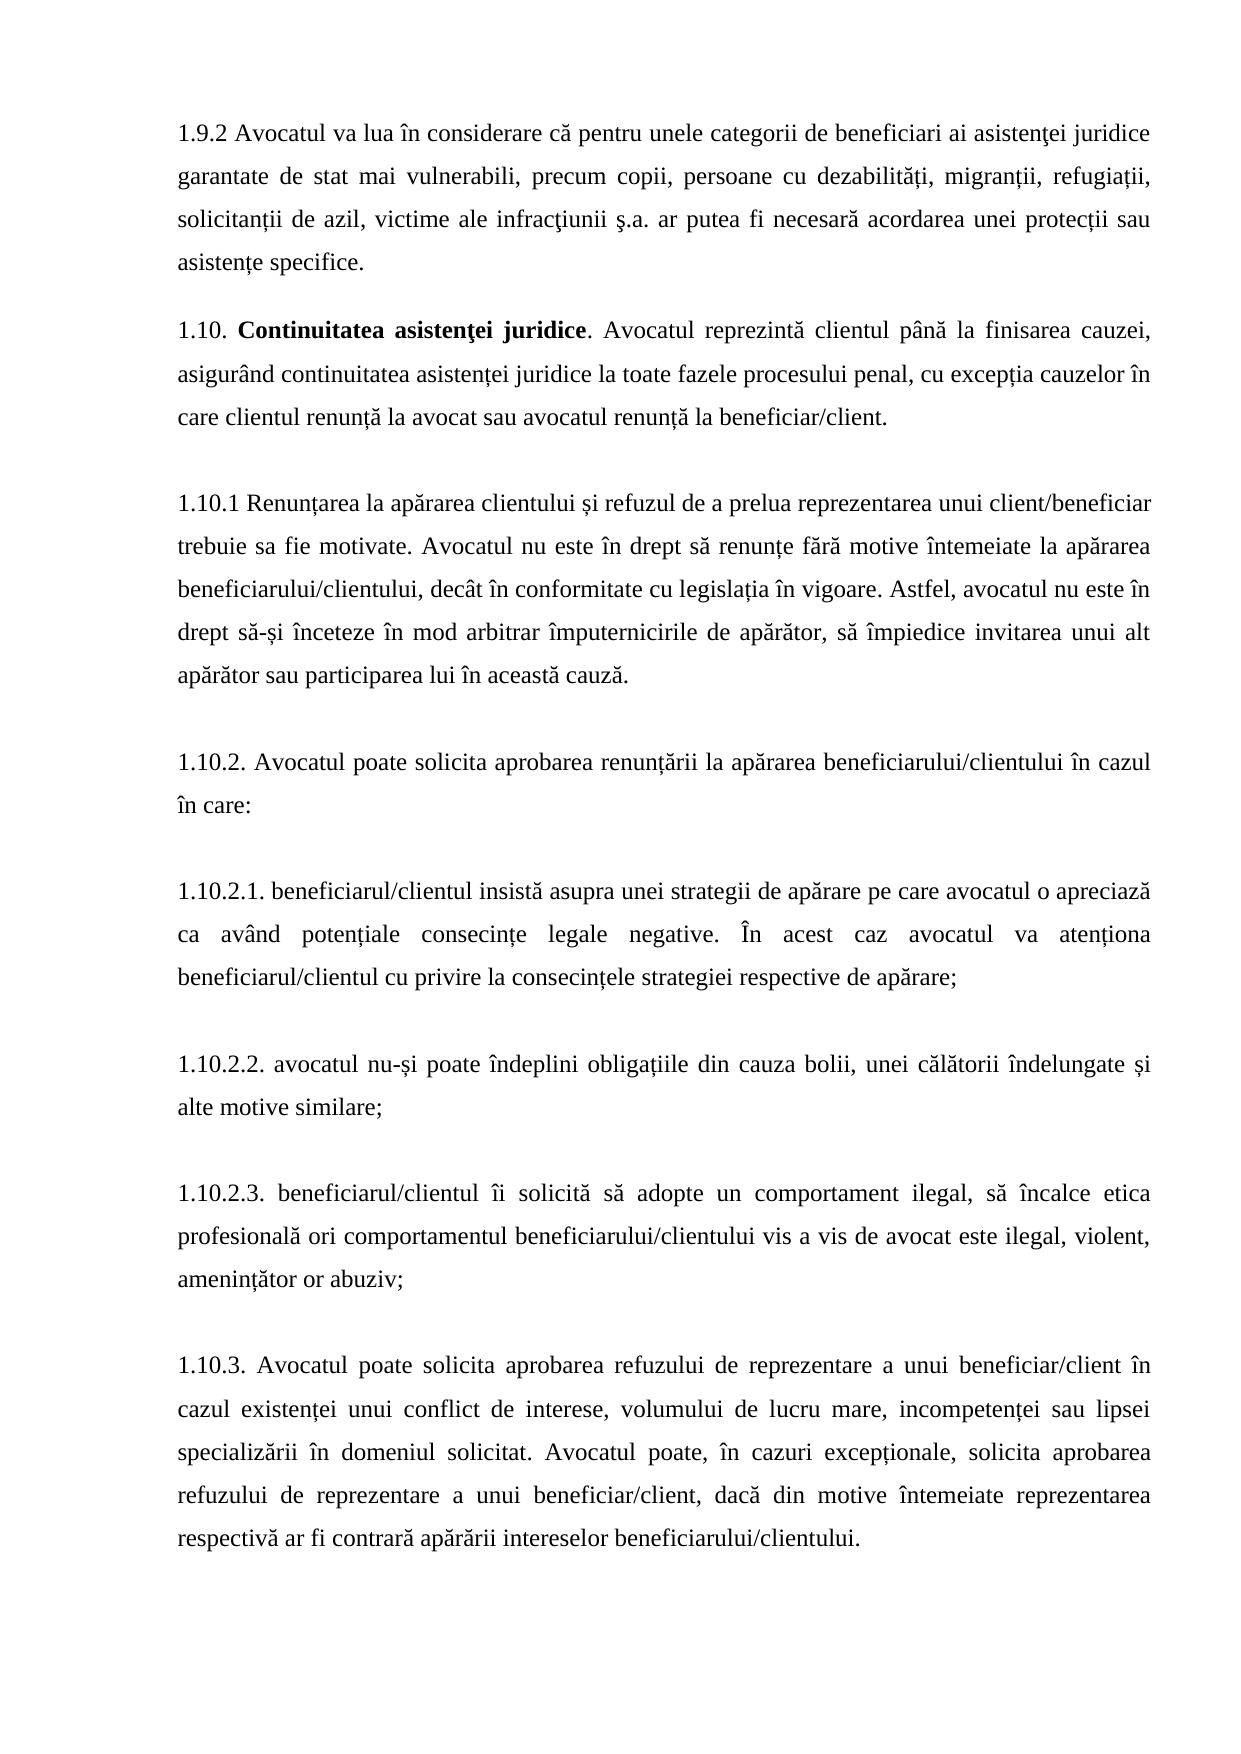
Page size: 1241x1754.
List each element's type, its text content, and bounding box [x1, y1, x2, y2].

text 1.10.3. Avocatul poate solicita aprobarea refuzului de reprezentare a unui beneficiar/client în cazul existenței unui conflict de interese, volumului de lucru mare, incompetenței sau lipsei specializării în domeniul solicitat. Avocatul poate, în cazuri excepționale, solicita aprobarea refuzului de reprezentare a unui beneficiar/client, dacă din motive întemeiate reprezentarea respectivă ar fi contrară apărării intereselor beneficiarului/clientului. [177, 1351, 1152, 1552]
text 1.10.2.1. beneficiarul/clientul insistă asupra unei strategii de apărare pe care avocatul o apreciază ca având potențiale consecințe legale negative. În acest caz avocatul va atenționa beneficiarul/clientul cu privire la consecințele strategiei respective de apărare; [177, 876, 1152, 991]
text 1.10.2. Avocatul poate solicita aprobarea renunțării la apărarea beneficiarului/clientului în cazul în care: [177, 747, 1152, 819]
text 1.10.1 Renunțarea la apărarea clientului și refuzul de a prelua reprezentarea unui client/beneficiar trebuie sa fie motivate. Avocatul nu este în drept să renunțe fără motive întemeiate la apărarea beneficiarului/clientului, decât în conformitate cu legislația în vigoare. Astfel, avocatul nu este în drept să-și înceteze în mod arbitrar împuternicirile de apărător, să împiedice invitarea unui alt apărător sau participarea lui în această cauză. [177, 488, 1152, 689]
text 1.10.2.2. avocatul nu-și poate îndeplini obligațiile din cauza bolii, unei călătorii îndelungate și alte motive similare; [177, 1049, 1152, 1121]
text 1.10. Continuitatea asistenţei juridice. Avocatul reprezintă clientul până la finisarea cauzei, asigurând continuitatea asistenței juridice la toate fazele procesului penal, cu excepția cauzelor în care clientul renunță la avocat sau avocatul renunță la beneficiar/client. [177, 316, 1152, 431]
text 1.9.2 Avocatul va lua în considerare că pentru unele categorii de beneficiari ai asistenţei juridice garantate de stat mai vulnerabili, precum copii, persoane cu dezabilități, migranții, refugiații, solicitanții de azil, victime ale infracţiunii ş.a. ar putea fi necesară acordarea unei protecții sau asistențe specifice. [177, 118, 1152, 276]
text 1.10.2.3. beneficiarul/clientul îi solicită să adopte un comportament ilegal, să încalce etica profesională ori comportamentul beneficiarului/clientului vis a vis de avocat este ilegal, violent, amenințător or abuziv; [177, 1178, 1152, 1293]
